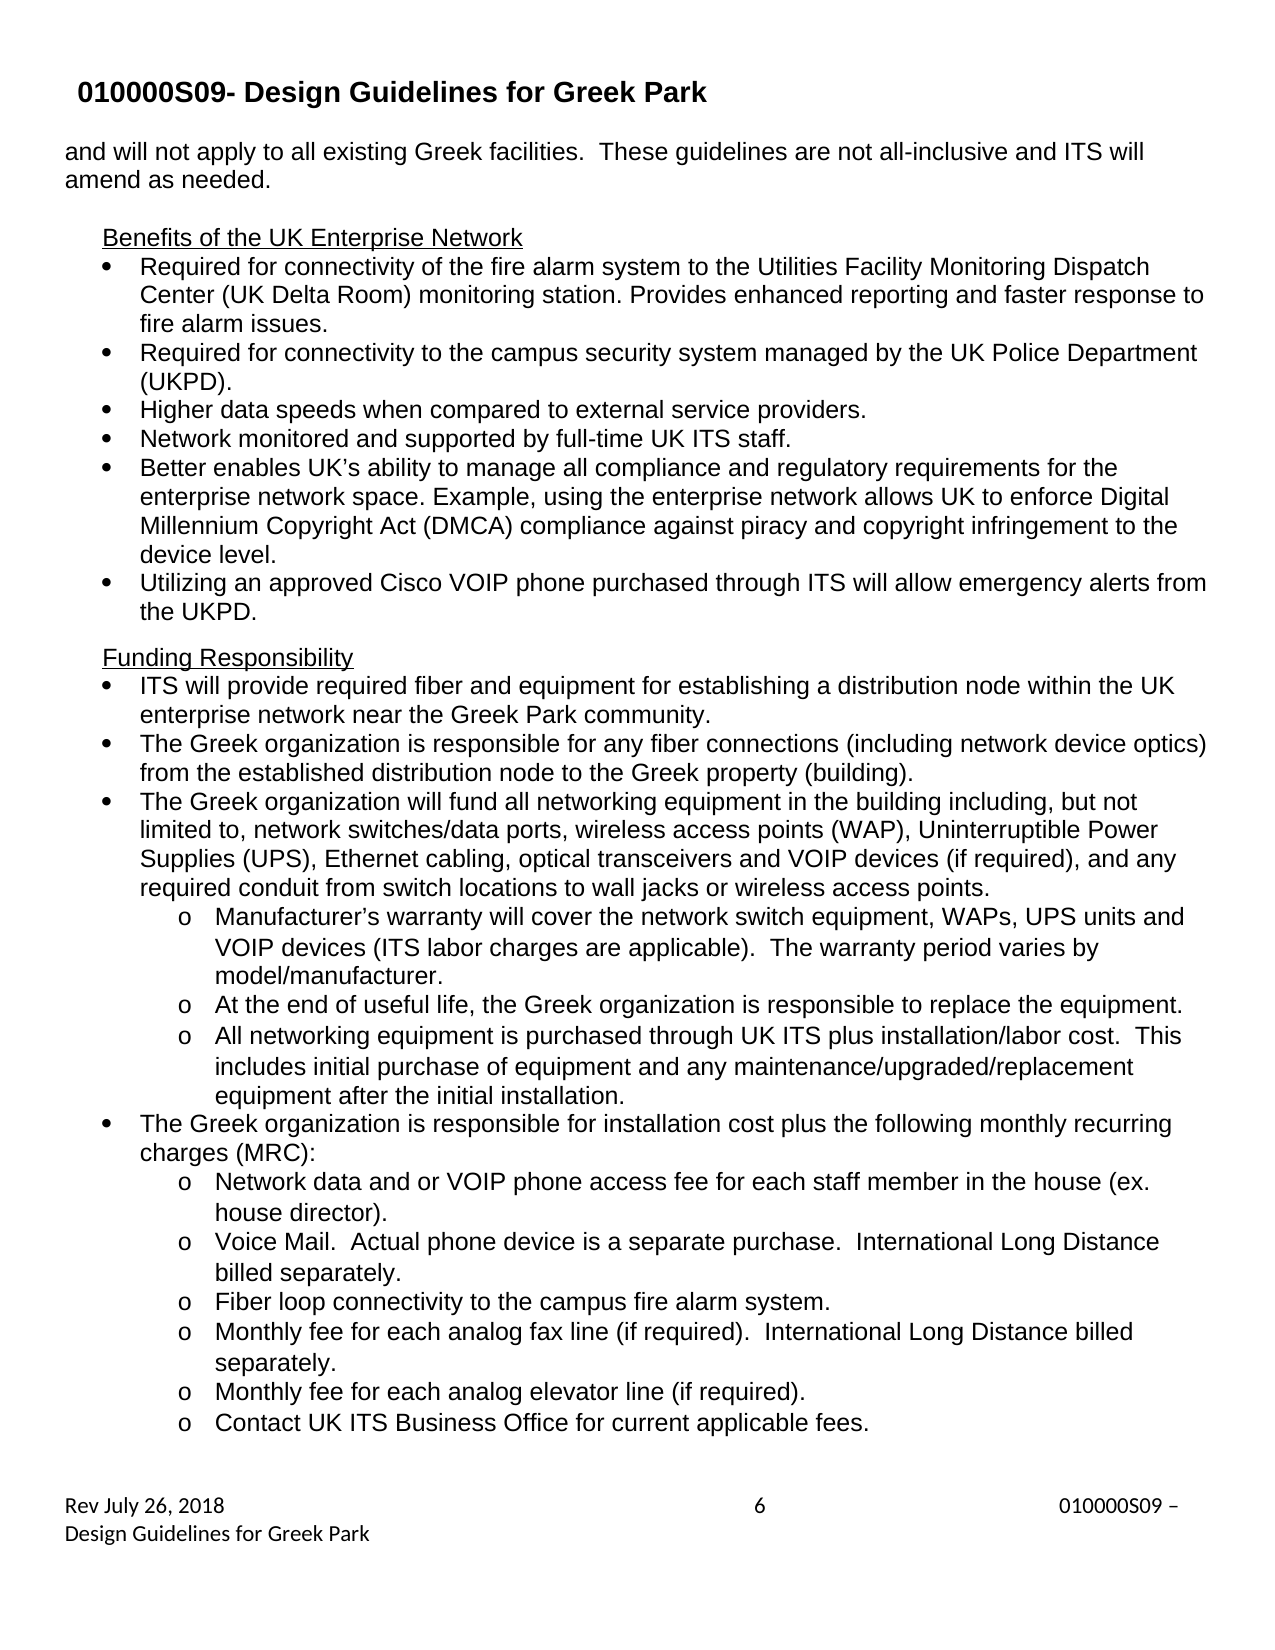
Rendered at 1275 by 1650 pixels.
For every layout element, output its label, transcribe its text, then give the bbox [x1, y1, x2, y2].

list Higher data speeds when compared to external service providers. [102, 396, 1210, 424]
list Monthly fee for each analog elevator line (if required). [177, 1377, 1210, 1408]
list Required for connectivity to the campus security system managed by the UK Police Department (UKPD). [102, 338, 1210, 396]
list The Greek organization is responsible for installation cost plus the following monthly recurring charges (MRC): [102, 1109, 1210, 1167]
list Network monitored and supported by full-time UK ITS staff. [102, 424, 1210, 453]
list Manufacturer’s warranty will cover the network switch equipment, WAPs, UPS units and VOIP devices (ITS labor charges are applicable). The warranty period varies by model/manufacturer. [177, 902, 1210, 990]
list Required for connectivity of the fire alarm system to the Utilities Facility Monitoring Dispatch Center (UK Delta Room) monitoring station. Provides enhanced reporting and faster response to fire alarm issues. [102, 252, 1210, 338]
list All networking equipment is purchased through UK ITS plus installation/labor cost. This includes initial purchase of equipment and any maintenance/upgraded/replacement equipment after the initial installation. [177, 1021, 1210, 1109]
list The Greek organization will fund all networking equipment in the building including, but not limited to, network switches/data ports, wireless access points (WAP), Uninterruptible Power Supplies (UPS), Ethernet cabling, optical transceivers and VOIP devices (if required), and any required conduit from switch locations to wall jacks or wireless access points. [102, 787, 1210, 902]
list Utilizing an approved Cisco VOIP phone purchased through ITS will allow emergency alerts from the UKPD. [102, 568, 1210, 626]
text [64, 137, 1210, 194]
list Voice Mail. Actual phone device is a separate purchase. International Long Distance billed separately. [177, 1227, 1210, 1286]
text Benefits of the UK Enterprise Network [102, 223, 1210, 252]
list At the end of useful life, the Greek organization is responsible to replace the equipment. [177, 990, 1210, 1021]
list Monthly fee for each analog fax line (if required). International Long Distance billed separately. [177, 1317, 1210, 1377]
list ITS will provide required fiber and equipment for establishing a distribution node within the UK enterprise network near the Greek Park community. [102, 671, 1210, 729]
list The Greek organization is responsible for any fiber connections (including network device optics) from the established distribution node to the Greek property (building). [102, 729, 1210, 787]
list Fiber loop connectivity to the campus fire alarm system. [177, 1286, 1210, 1317]
list Better enables UK’s ability to manage all compliance and regulatory requirements for the enterprise network space. Example, using the enterprise network allows UK to enforce Digital Millennium Copyright Act (DMCA) compliance against piracy and copyright infringement to the device level. [102, 453, 1210, 568]
text Funding Responsibility [102, 643, 1210, 671]
list Network data and or VOIP phone access fee for each staff member in the house (ex. house director). [177, 1167, 1210, 1227]
list Contact UK ITS Business Office for current applicable fees. [177, 1408, 1210, 1439]
